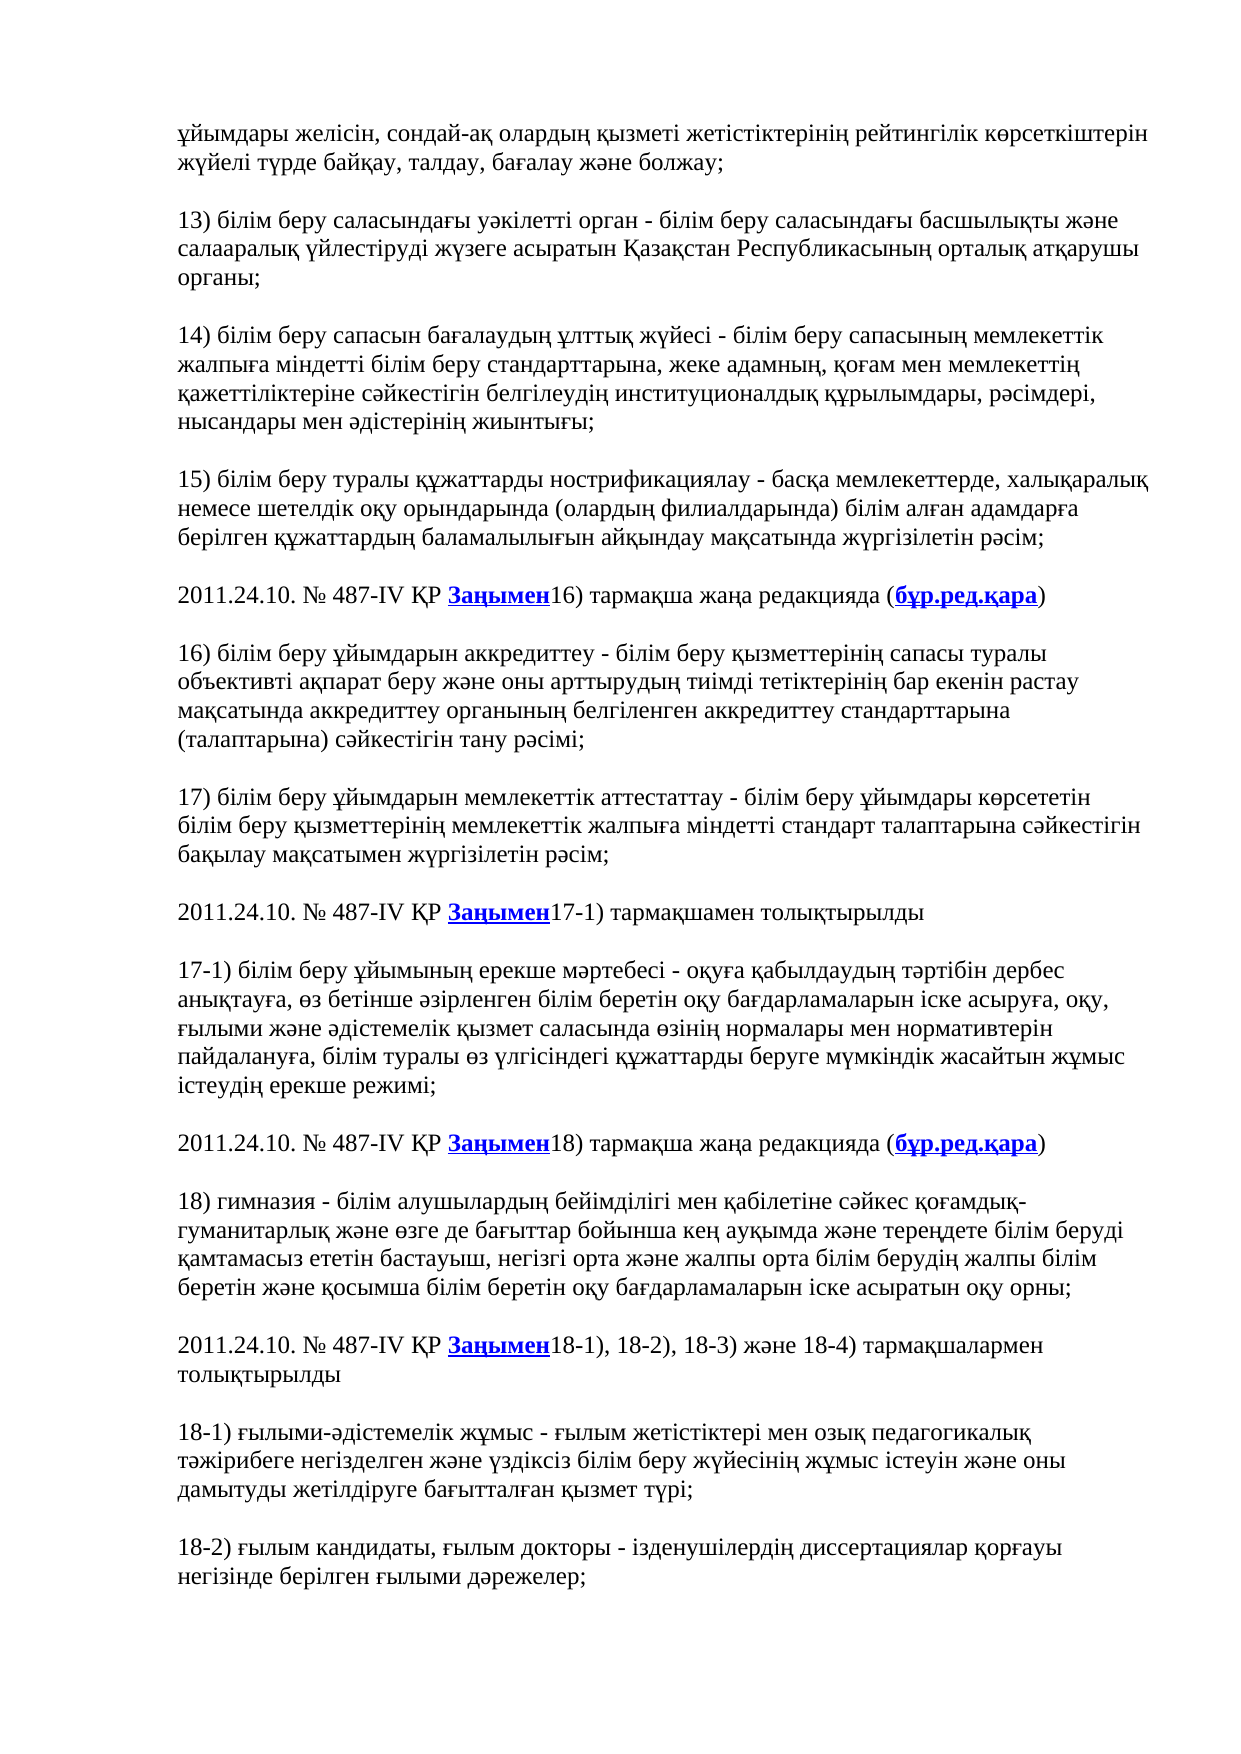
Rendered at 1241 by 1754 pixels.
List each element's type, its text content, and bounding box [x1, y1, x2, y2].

text 16) білім беру ұйымдарын аккредиттеу - білім беру қызметтерінің сапасы туралы объективті ақпарат беру және оны арттырудың тиімді тетіктерінің бар екенін растау мақсатында аккредиттеу органының белгіленген аккредиттеу стандарттарына (талаптарына) сәйкестігін тану рәсімі; [177, 638, 1152, 753]
text 14) білім беру сапасын бағалаудың ұлттық жүйесі - білім беру сапасының мемлекеттік жалпыға міндетті білім беру стандарттарына, жеке адамның, қоғам мен мемлекеттің қажеттіліктеріне сәйкестігін белгілеудің институционалдық құрылымдары, рәсімдері, нысандары мен әдістерінің жиынтығы; [177, 320, 1152, 435]
text 2011.24.10. № 487-ІV ҚР Заңымен18) тармақша жаңа редакцияда (бұр.ред.қара) [177, 1128, 1152, 1157]
text 13) білім беру саласындағы уәкілетті орган - білім беру саласындағы басшылықты және салааралық үйлестіруді жүзеге асыратын Қазақстан Республикасының орталық атқарушы органы; [177, 205, 1152, 291]
text 2011.24.10. № 487-ІV ҚР Заңымен17-1) тармақшамен толықтырылды [177, 897, 1152, 926]
text 2011.24.10. № 487-ІV ҚР Заңымен18-1), 18-2), 18-3) және 18-4) тармақшалармен толықтырылды [177, 1330, 1152, 1388]
text 17) білім беру ұйымдарын мемлекеттік аттестаттау - білім беру ұйымдары көрсететін білім беру қызметтерінің мемлекеттік жалпыға міндетті стандарт талаптарына сәйкестігін бақылау мақсатымен жүргізілетін рәсім; [177, 782, 1152, 868]
text 2011.24.10. № 487-ІV ҚР Заңымен16) тармақша жаңа редакцияда (бұр.ред.қара) [177, 580, 1152, 608]
text 18-1) ғылыми-әдістемелік жұмыс - ғылым жетістіктері мен озық педагогикалық тәжірибеге негізделген және үздіксіз білім беру жүйесінің жұмыс істеуін және оны дамытуды жетілдіруге бағытталған қызмет түрі; [177, 1417, 1152, 1503]
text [177, 118, 1152, 176]
text 17-1) білім беру ұйымының ерекше мәртебесі - оқуға қабылдаудың тәртібін дербес анықтауға, өз бетінше әзірленген білім беретін оқу бағдарламаларын іске асыруға, оқу, ғылыми және әдістемелік қызмет саласында өзінің нормалары мен нормативтерін пайдалануға, білім туралы өз үлгісіндегі құжаттарды беруге мүмкіндік жасайтын жұмыс істеудің ерекше режимі; [177, 955, 1152, 1099]
text 18-2) ғылым кандидаты, ғылым докторы - ізденушілердің диссертациялар қорғауы негізінде берілген ғылыми дәрежелер; [177, 1532, 1152, 1590]
text 15) білім беру туралы құжаттарды нострификациялау - басқа мемлекеттерде, халықаралық немесе шетелдік оқу орындарында (олардың филиалдарында) білім алған адамдарға берілген құжаттардың баламалылығын айқындау мақсатында жүргізілетін рәсім; [177, 464, 1152, 551]
text 18) гимназия - білім алушылардың бейімділігі мен қабілетіне сәйкес қоғамдық-гуманитарлық және өзге де бағыттар бойынша кең ауқымда және тереңдете білім беруді қамтамасыз ететін бастауыш, негізгі орта және жалпы орта білім берудің жалпы білім беретін және қосымша білім беретін оқу бағдарламаларын іске асыратын оқу орны; [177, 1186, 1152, 1301]
